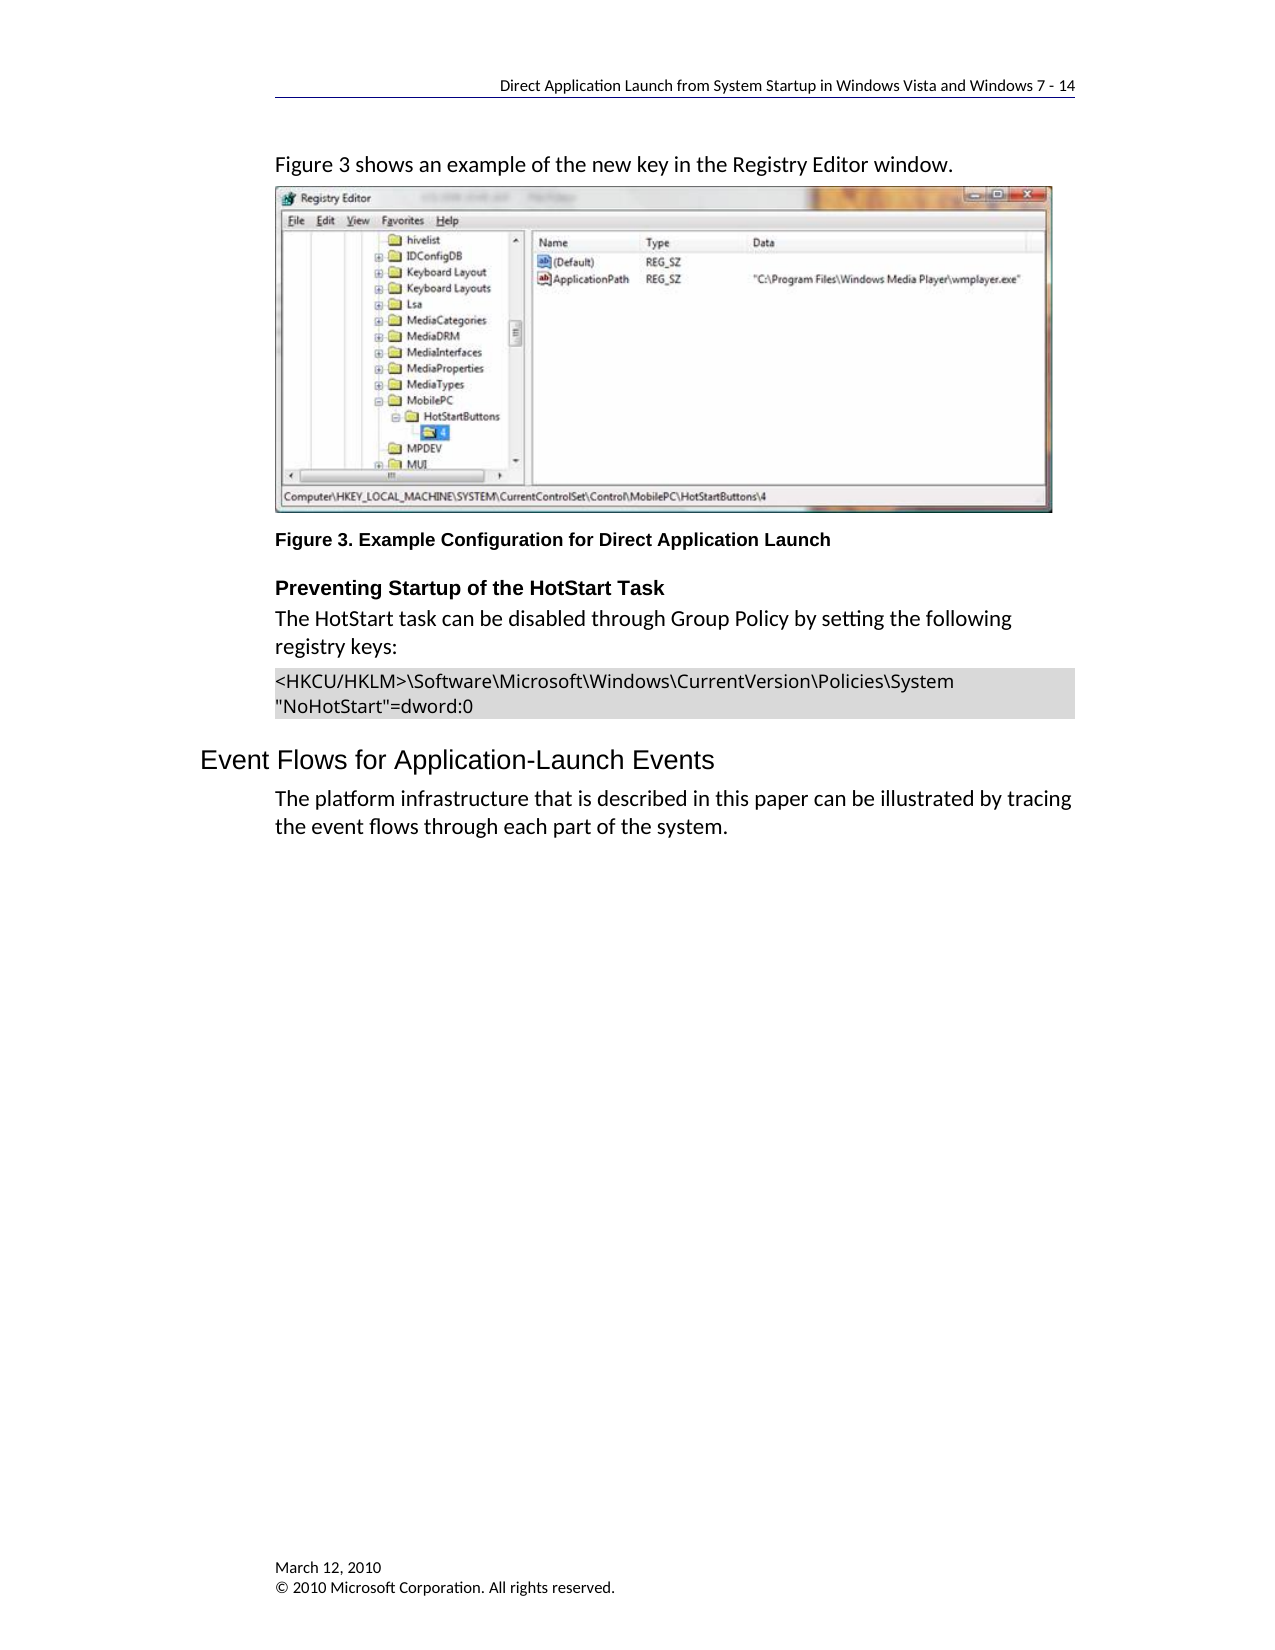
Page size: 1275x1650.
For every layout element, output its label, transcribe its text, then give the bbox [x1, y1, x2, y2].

text The platform infrastructure that is described in this paper can be illustrated by tracing the event flows through each part of the system. [275, 784, 1075, 840]
picture [275, 186, 1053, 513]
subtitle Preventing Startup of the HotStart Task [275, 576, 1075, 600]
text <HKCU/HKLM>\Software\Microsoft\Windows\CurrentVersion\Policies\System [275, 668, 1075, 694]
subtitle Event Flows for Application-Launch Events [200, 744, 1075, 776]
text The HotStart task can be disabled through Group Policy by setting the following registry keys: [275, 604, 1075, 660]
text "NoHotStart"=dword:0 [275, 694, 1075, 719]
